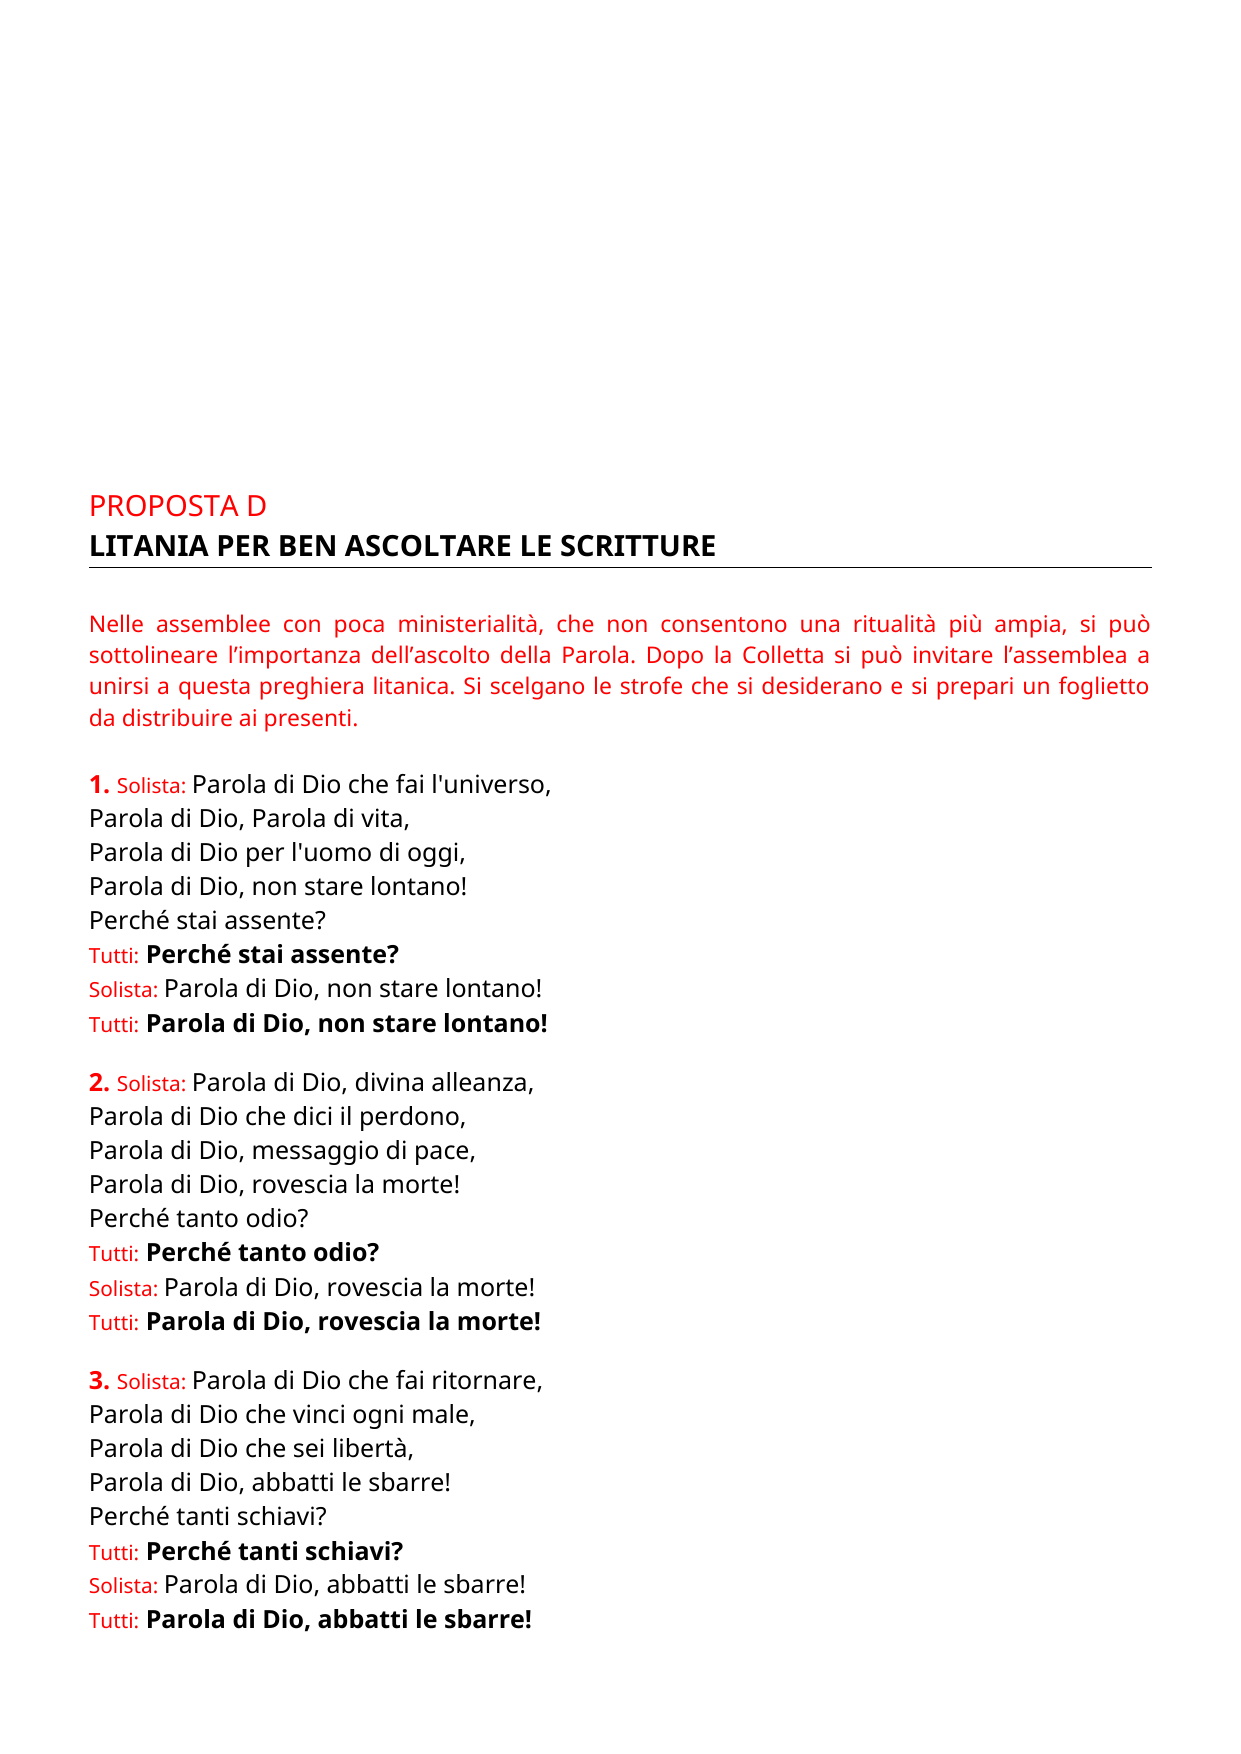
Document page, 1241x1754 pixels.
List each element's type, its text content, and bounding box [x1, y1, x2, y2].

text Tutti: Parola di Dio, abbatti le sbarre! [89, 1601, 1152, 1635]
text Tutti: Perché tanti schiavi? [89, 1533, 1152, 1567]
text Tutti: Perché tanto odio? [89, 1235, 1152, 1269]
text Parola di Dio che sei libertà, [89, 1431, 1152, 1465]
text Parola di Dio che vinci ogni male, [89, 1397, 1152, 1431]
text 1. Solista: Parola di Dio che fai l'universo, [89, 767, 1152, 801]
text Parola di Dio per l'uomo di oggi, [89, 835, 1152, 869]
text Tutti: Parola di Dio, rovescia la morte! [89, 1303, 1152, 1337]
text 2. Solista: Parola di Dio, divina alleanza, [89, 1065, 1152, 1099]
text Tutti: Perché stai assente? [89, 937, 1152, 971]
text Parola di Dio, rovescia la morte! [89, 1167, 1152, 1201]
text Perché stai assente? [89, 903, 1152, 937]
text Parola di Dio, abbatti le sbarre! [89, 1465, 1152, 1499]
text 3. Solista: Parola di Dio che fai ritornare, [89, 1363, 1152, 1397]
text Perché tanti schiavi? [89, 1499, 1152, 1533]
text Solista: Parola di Dio, abbatti le sbarre! [89, 1567, 1152, 1601]
text Tutti: Parola di Dio, non stare lontano! [89, 1005, 1152, 1039]
text LITANIA PER BEN ASCOLTARE LE SCRITTURE [89, 525, 1152, 567]
text Parola di Dio che dici il perdono, [89, 1099, 1152, 1133]
text Parola di Dio, non stare lontano! [89, 869, 1152, 903]
text PROPOSTA D [89, 486, 1152, 525]
text Solista: Parola di Dio, non stare lontano! [89, 971, 1152, 1005]
text Perché tanto odio? [89, 1201, 1152, 1235]
text Solista: Parola di Dio, rovescia la morte! [89, 1269, 1152, 1303]
text Parola di Dio, Parola di vita, [89, 801, 1152, 835]
text Nelle assemblee con poca ministerialità, che non consentono una ritualità più ampia, si può sottolineare l’importanza dell’ascolto della Parola. Dopo la Colletta si può invitare l’assemblea a unirsi a questa preghiera litanica. Si scelgano le strofe che si desiderano e si prepari un foglietto da distribuire ai presenti. [89, 608, 1152, 733]
text Parola di Dio, messaggio di pace, [89, 1133, 1152, 1167]
